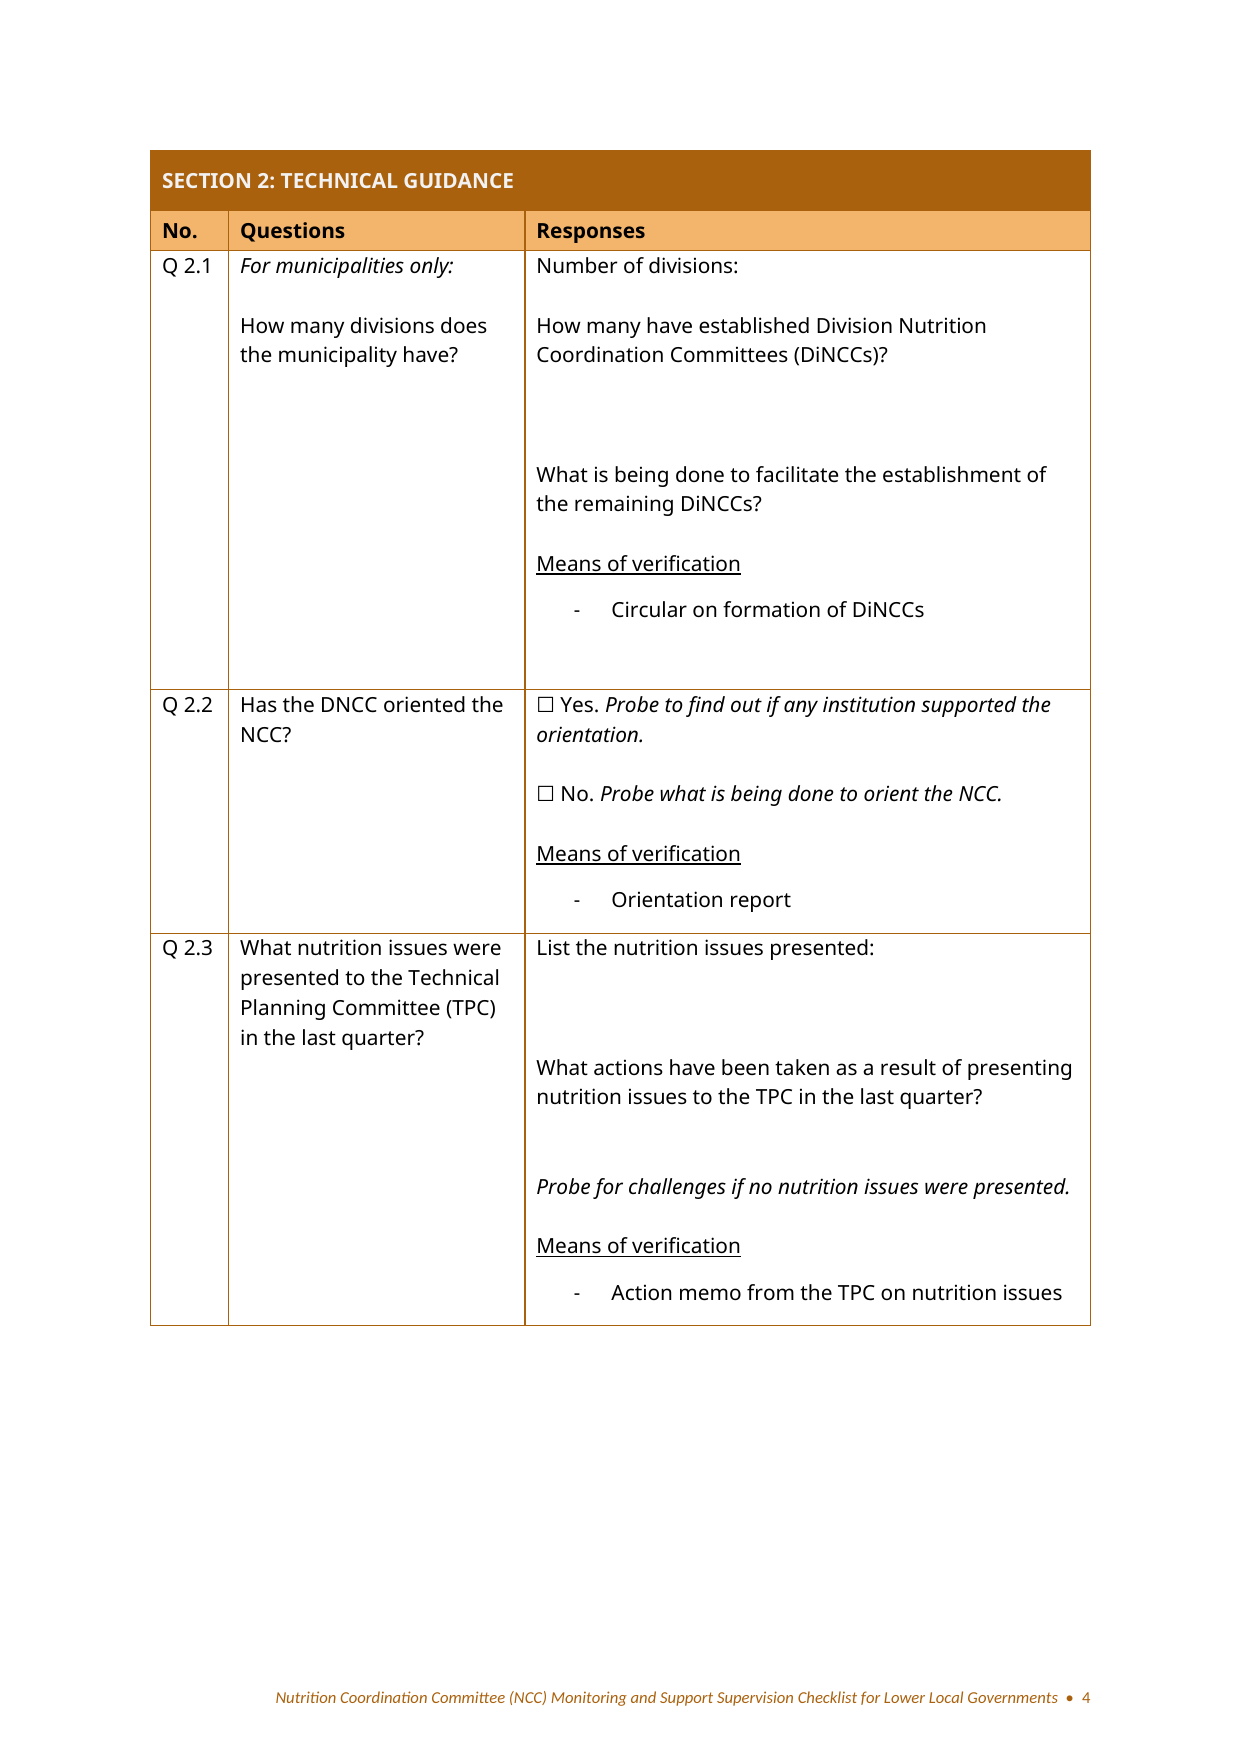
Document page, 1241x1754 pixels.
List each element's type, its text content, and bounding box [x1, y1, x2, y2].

table_cell Q 2.3 [151, 934, 228, 1325]
table_cell No. [151, 211, 228, 250]
table_cell Q 2.2 [151, 690, 228, 932]
table_header SECTION 2: TECHNICAL GUIDANCE [151, 151, 1090, 210]
table_cell Number of divisions: How many have established Division Nutrition Coordination Committees (DiNCCs)? What is being done to facilitate the establishment of the remaining DiNCCs? Means of verification Circular on formation of DiNCCs [526, 251, 1090, 689]
table_cell Has the DNCC oriented the NCC? [229, 690, 524, 932]
table_cell Q 2.1 [151, 251, 228, 689]
table_cell Responses [526, 211, 1090, 250]
table_cell What nutrition issues were presented to the Technical Planning Committee (TPC) in the last quarter? [229, 934, 524, 1325]
table_cell For municipalities only: How many divisions does the municipality have? [229, 251, 524, 689]
table_cell List the nutrition issues presented: What actions have been taken as a result of presenting nutrition issues to the TPC in the last quarter? Probe for challenges if no nutrition issues were presented. Means of verification Action memo from the TPC on nutrition issues [526, 934, 1090, 1325]
table_cell Questions [229, 211, 524, 250]
table_cell Yes. Probe to find out if any institution supported the orientation. No. Probe what is being done to orient the NCC. Means of verification Orientation report [526, 690, 1090, 932]
